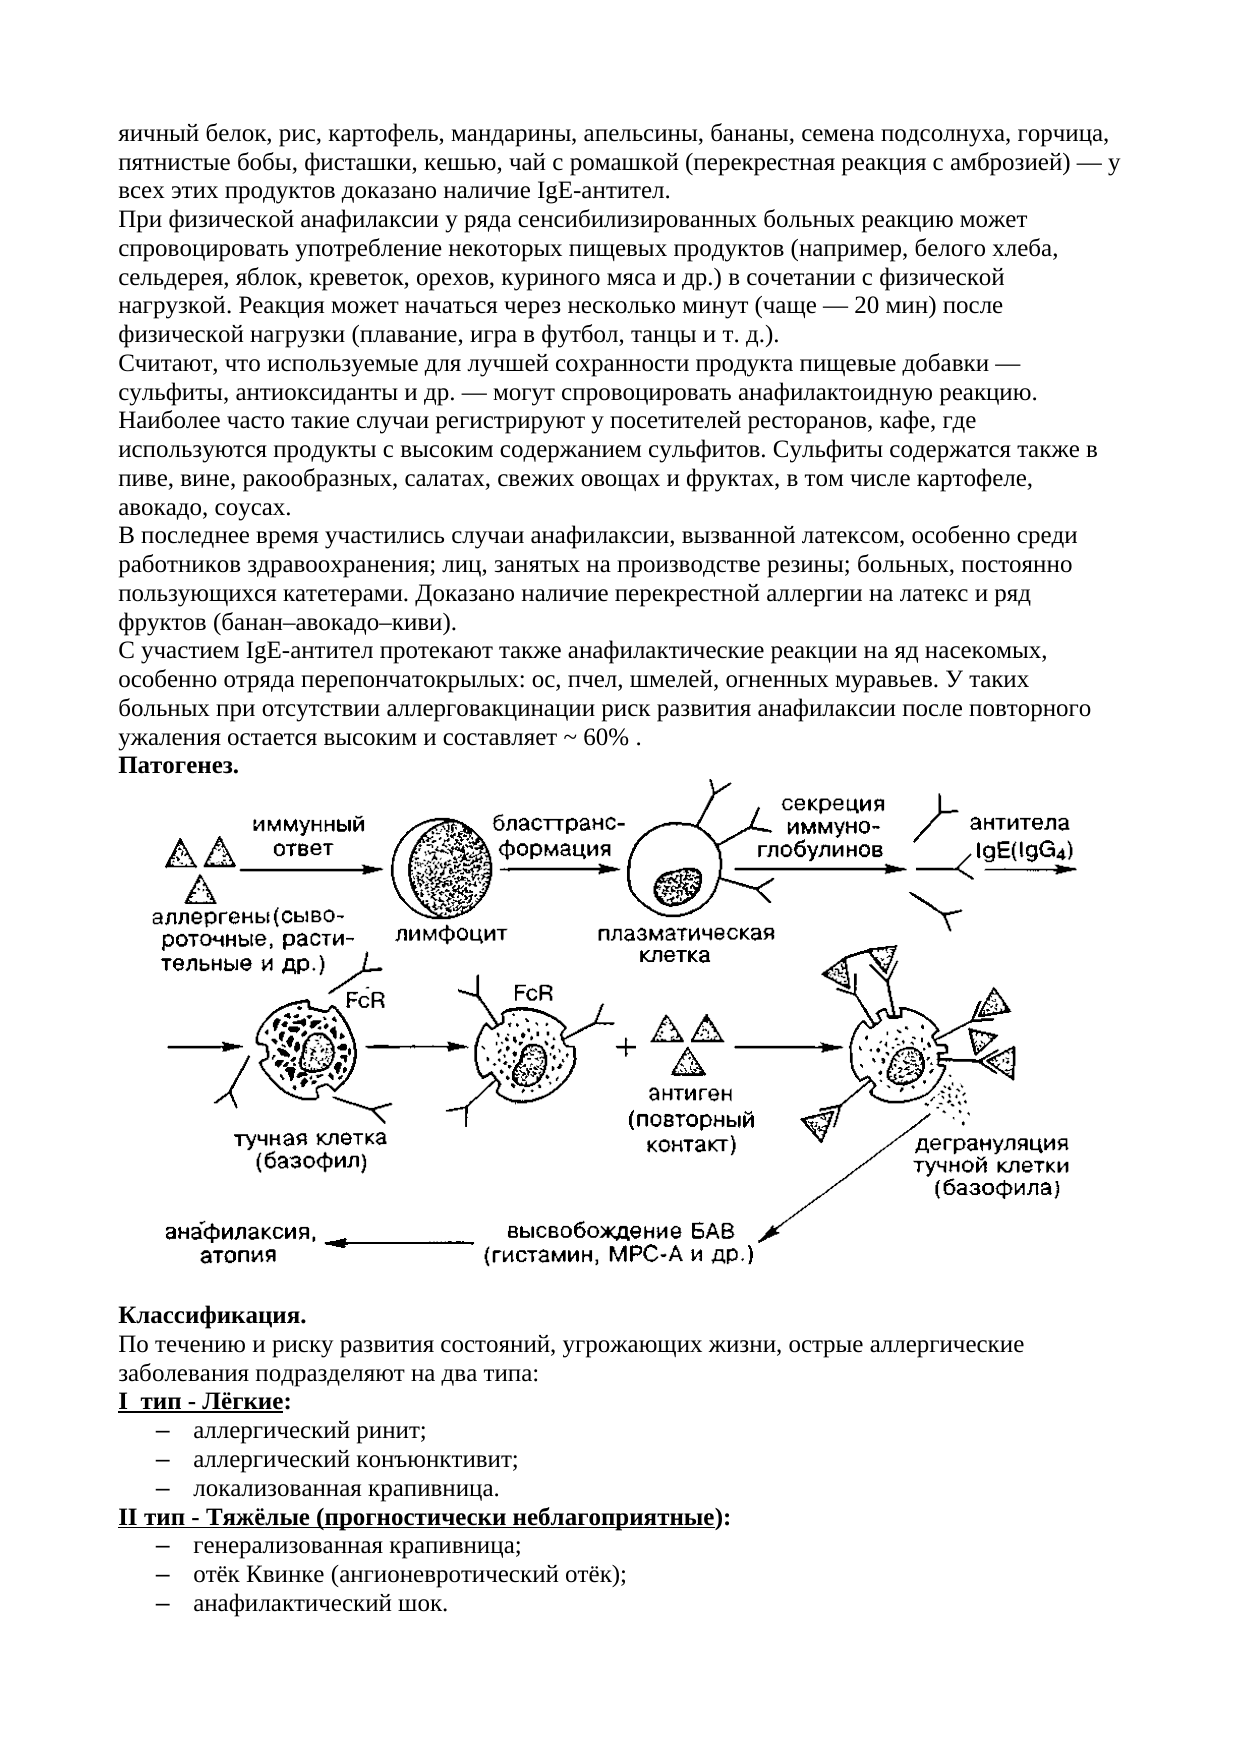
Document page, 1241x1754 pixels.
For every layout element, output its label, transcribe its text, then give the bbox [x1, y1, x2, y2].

text Классификация. [118, 1300, 1122, 1329]
list отёк Квинке (ангионевротический отёк); [156, 1559, 1122, 1588]
list генерализованная крапивница; [156, 1531, 1122, 1559]
list анафилактический шок. [156, 1588, 1122, 1617]
text По течению и риску развития состояний, угрожающих жизни, острые аллергические заболевания подразделяют на два типа: [118, 1329, 1122, 1386]
text В последнее время участились случаи анафилаксии, вызванной латексом, особенно среди работников здравоохранения; лиц, занятых на производстве резины; больных, постоянно пользующихся катетерами. Доказано наличие перекрестной аллергии на латекс и ряд фруктов (банан–авокадо–киви). [118, 521, 1122, 636]
picture [118, 779, 1093, 1301]
text Патогенез. [118, 751, 1122, 779]
text I тип - Лёгкие: [118, 1386, 1122, 1415]
list аллергический ринит; [156, 1415, 1122, 1444]
list локализованная крапивница. [156, 1473, 1122, 1502]
text II тип - Тяжёлые (прогностически неблагоприятные): [118, 1502, 1122, 1531]
text Считают, что используемые для лучшей сохранности продукта пищевые добавки — сульфиты, антиоксиданты и др. — могут спровоцировать анафилактоидную реакцию. Наиболее часто такие случаи регистрируют у посетителей ресторанов, кафе, где используются продукты с высоким содержанием сульфитов. Сульфиты содержатся также в пиве, вине, ракообразных, салатах, свежих овощах и фруктах, в том числе картофеле, авокадо, соусах. [118, 348, 1122, 521]
text При физической анафилаксии у ряда сенсибилизированных больных реакцию может спровоцировать употребление некоторых пищевых продуктов (например, белого хлеба, сельдерея, яблок, креветок, орехов, куриного мяса и др.) в сочетании с физической нагрузкой. Реакция может начаться через несколько минут (чаще — 20 мин) после физической нагрузки (плавание, игра в футбол, танцы и т. д.). [118, 204, 1122, 348]
text С участием IgE-антител протекают также анафилактические реакции на яд насекомых, особенно отряда перепончатокрылых: ос, пчел, шмелей, огненных муравьев. У таких больных при отсутствии аллерговакцинации риск развития анафилаксии после повторного ужаления остается высоким и составляет ~ 60% . [118, 636, 1122, 751]
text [118, 118, 1122, 204]
list аллергический конъюнктивит; [156, 1444, 1122, 1473]
